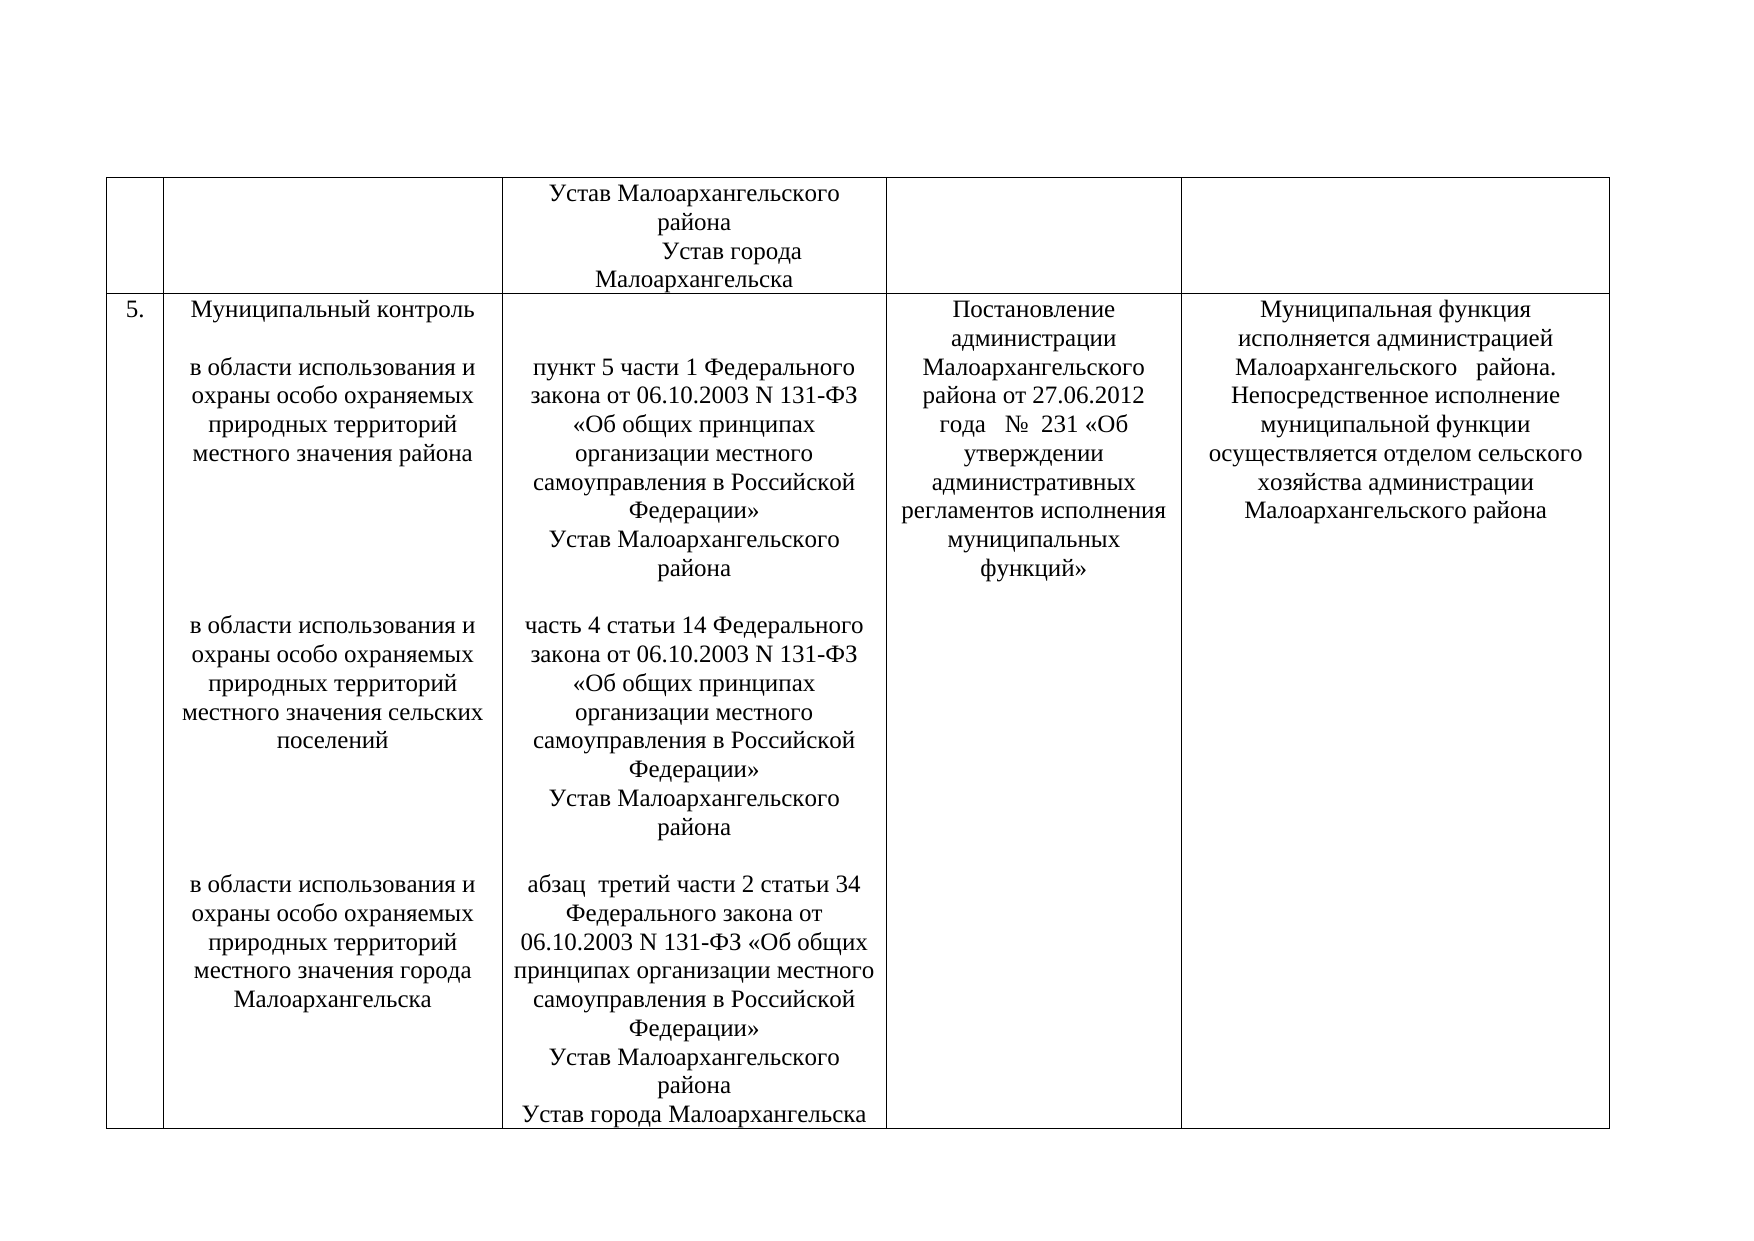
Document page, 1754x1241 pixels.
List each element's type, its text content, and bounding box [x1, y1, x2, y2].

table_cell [503, 178, 886, 293]
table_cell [164, 178, 502, 293]
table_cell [1182, 178, 1609, 293]
table_cell 5. [107, 294, 163, 1128]
table_cell 4. [107, 178, 163, 293]
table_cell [887, 178, 1181, 293]
table_cell Муниципальный контроль в области использования и охраны особо охраняемых природных территорий местного значения района в области использования и охраны особо охраняемых природных территорий местного значения сельских поселений в области использования и охраны особо охраняемых природных территорий местного значения города Малоархангельска [164, 294, 502, 1128]
